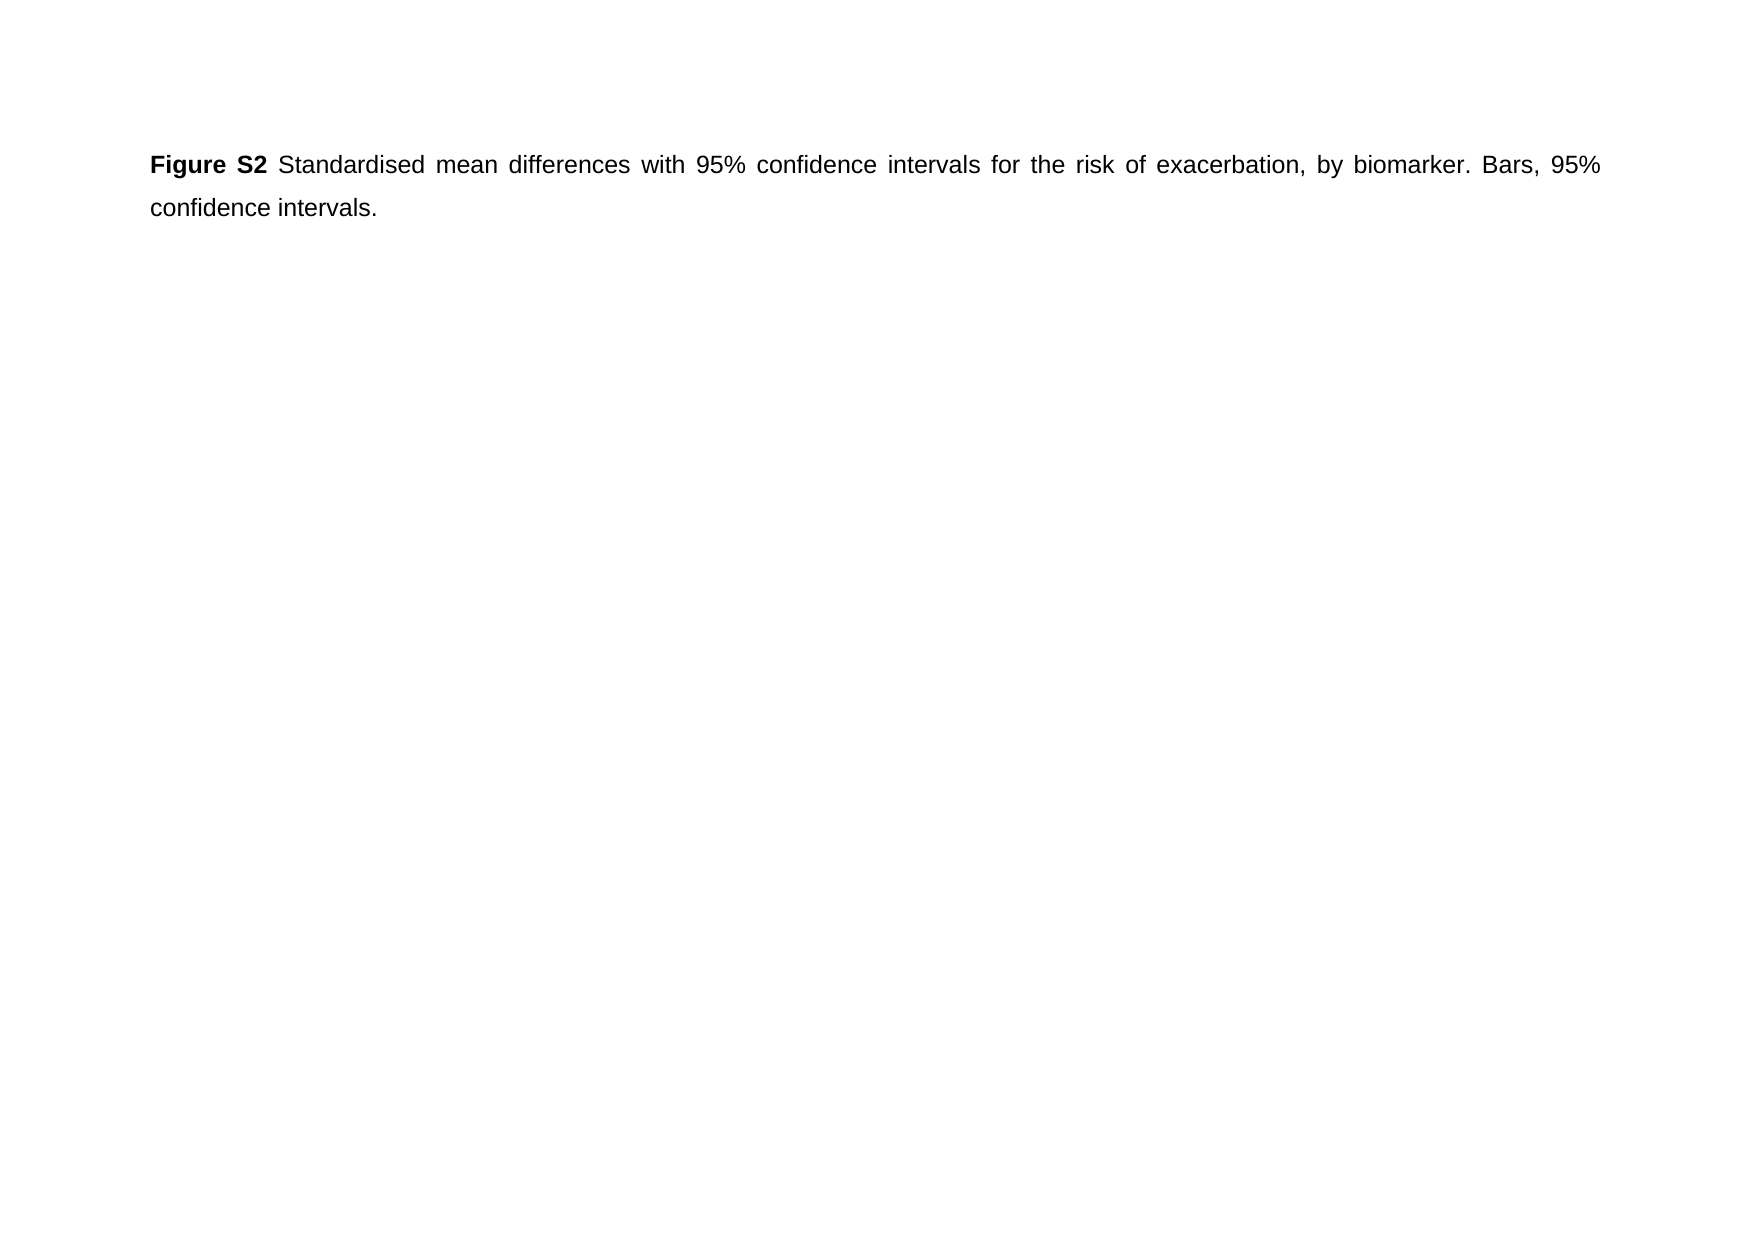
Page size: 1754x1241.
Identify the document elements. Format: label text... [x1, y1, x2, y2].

text Figure S2 Standardised mean differences with 95% confidence intervals for the risk of exacerbation, by biomarker. Bars, 95% confidence intervals. [150, 150, 1604, 222]
